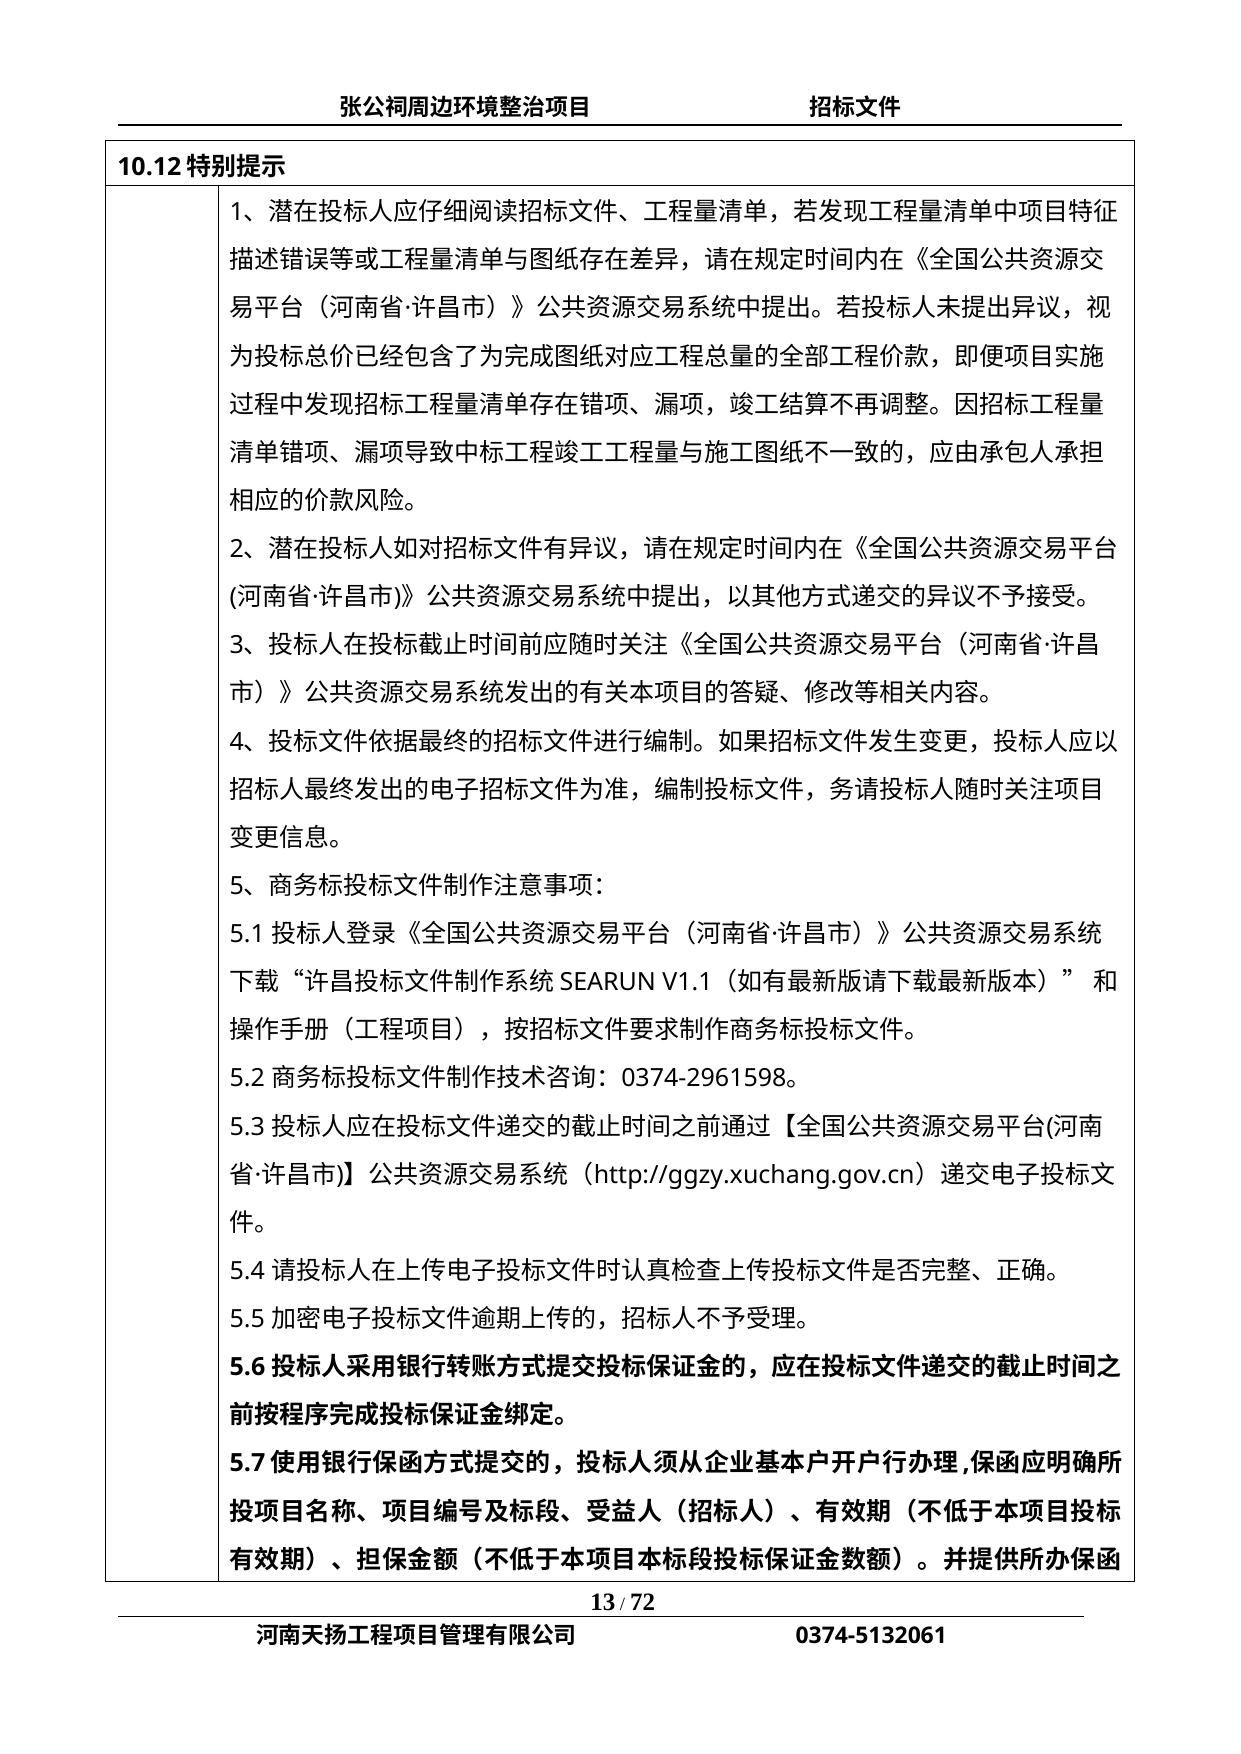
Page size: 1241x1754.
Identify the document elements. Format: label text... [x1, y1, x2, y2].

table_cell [219, 186, 1134, 1581]
table_cell [106, 186, 218, 1581]
table_cell 10.12特别提示 [106, 141, 1134, 184]
